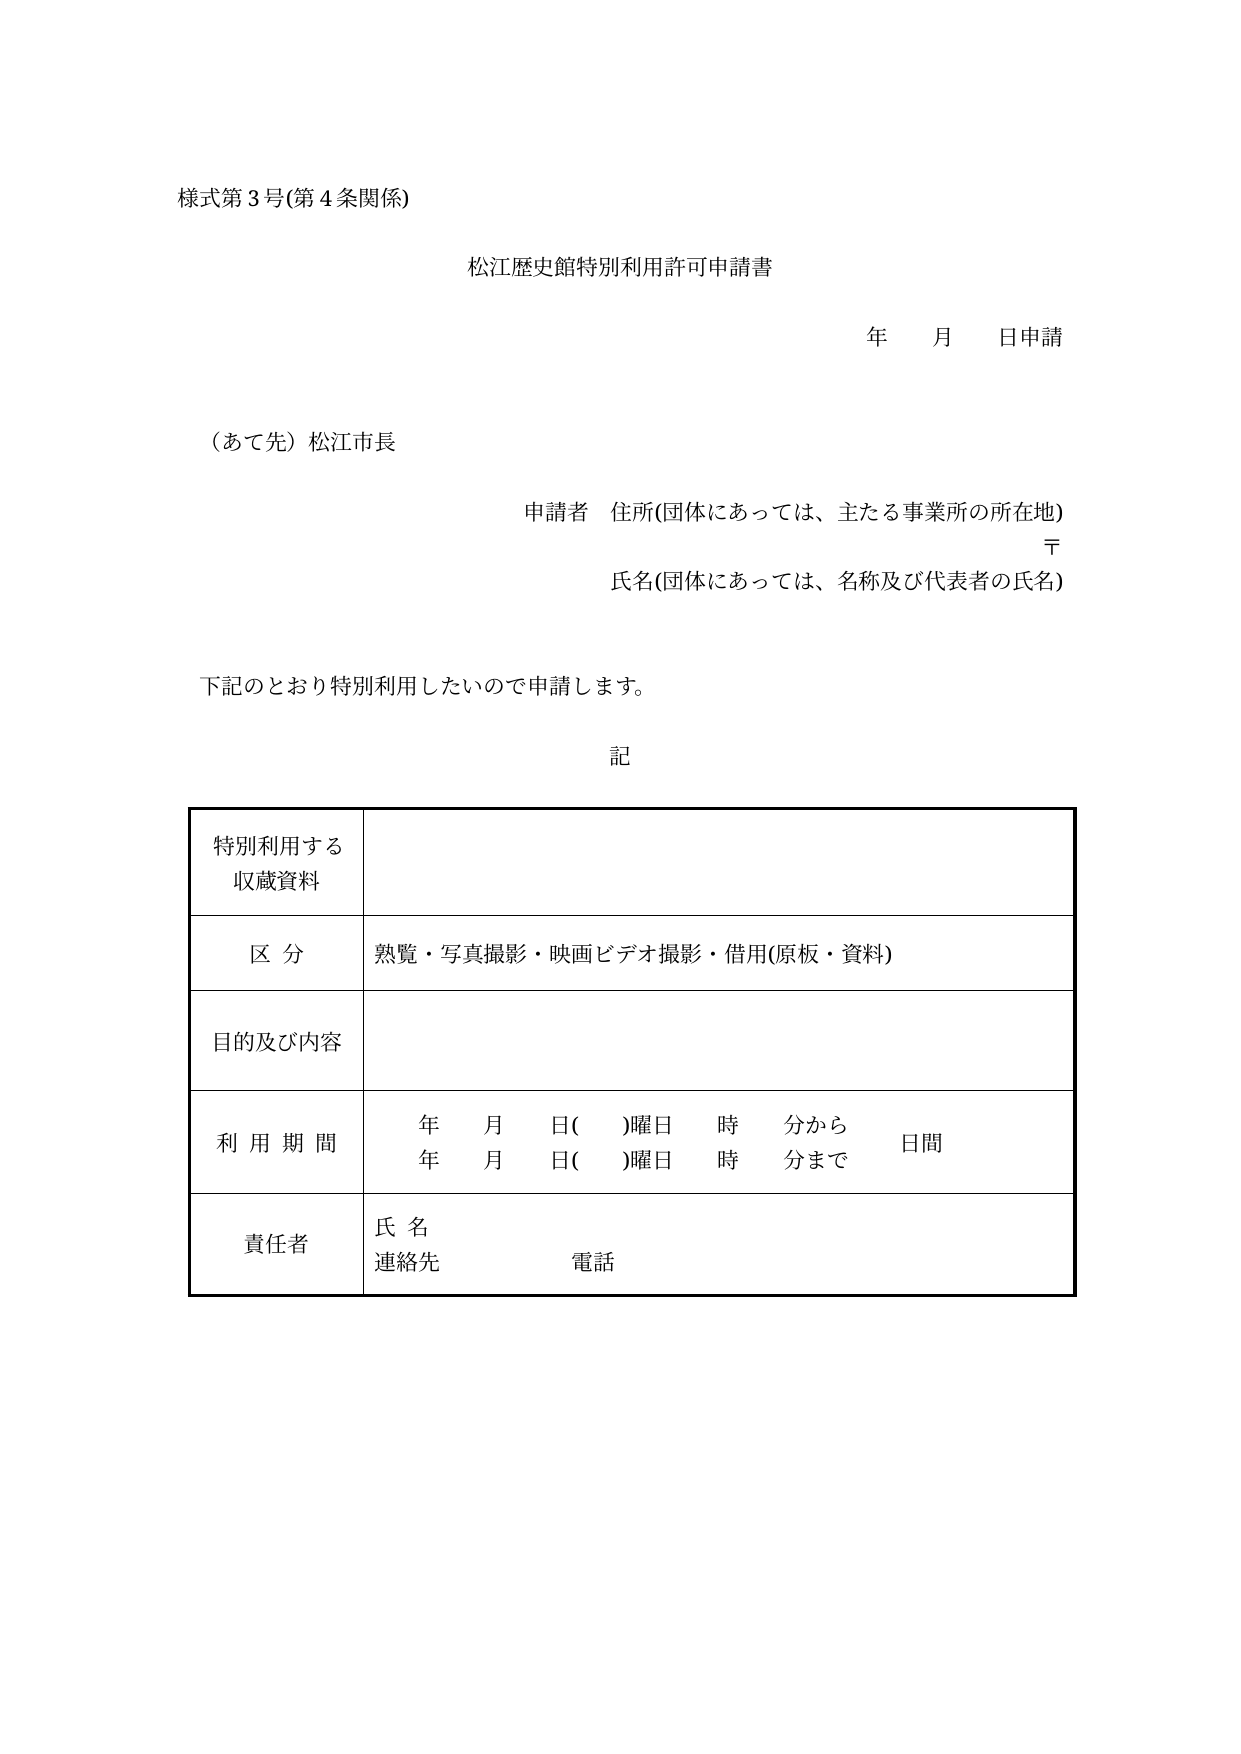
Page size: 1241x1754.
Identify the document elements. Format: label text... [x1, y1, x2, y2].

text 下記のとおり特別利用したいので申請します。 [177, 668, 1063, 702]
table_header [364, 810, 1073, 915]
table_cell 区分 [191, 916, 363, 990]
table_cell 年 月 日( )曜日 時 分から 年 月 日( )曜日 時 分まで [364, 1091, 889, 1192]
table_cell 責任者 [191, 1194, 363, 1293]
table_cell 氏名 連絡先 電話 [364, 1194, 1073, 1293]
subtitle 記 [177, 737, 1063, 772]
table_cell 熟覧・写真撮影・映画ビデオ撮影・借用(原板・資料) [364, 916, 1073, 990]
table_cell 利用期間 [191, 1091, 363, 1192]
table_cell [364, 991, 1073, 1090]
text 申請者 住所(団体にあっては、主たる事業所の所在地) [177, 493, 1063, 528]
table_cell 日間 [889, 1091, 1073, 1192]
table_header 特別利用する収蔵資料 [191, 810, 363, 915]
text 様式第3号(第4条関係) [177, 179, 1063, 214]
text （あて先）松江市長 [177, 423, 1063, 458]
text 氏名(団体にあっては、名称及び代表者の氏名) [177, 563, 1063, 598]
text 年 月 日申請 [177, 319, 1063, 353]
text 〒 [177, 528, 1063, 563]
text 松江歴史館特別利用許可申請書 [177, 249, 1063, 284]
table_cell 目的及び内容 [191, 991, 363, 1090]
